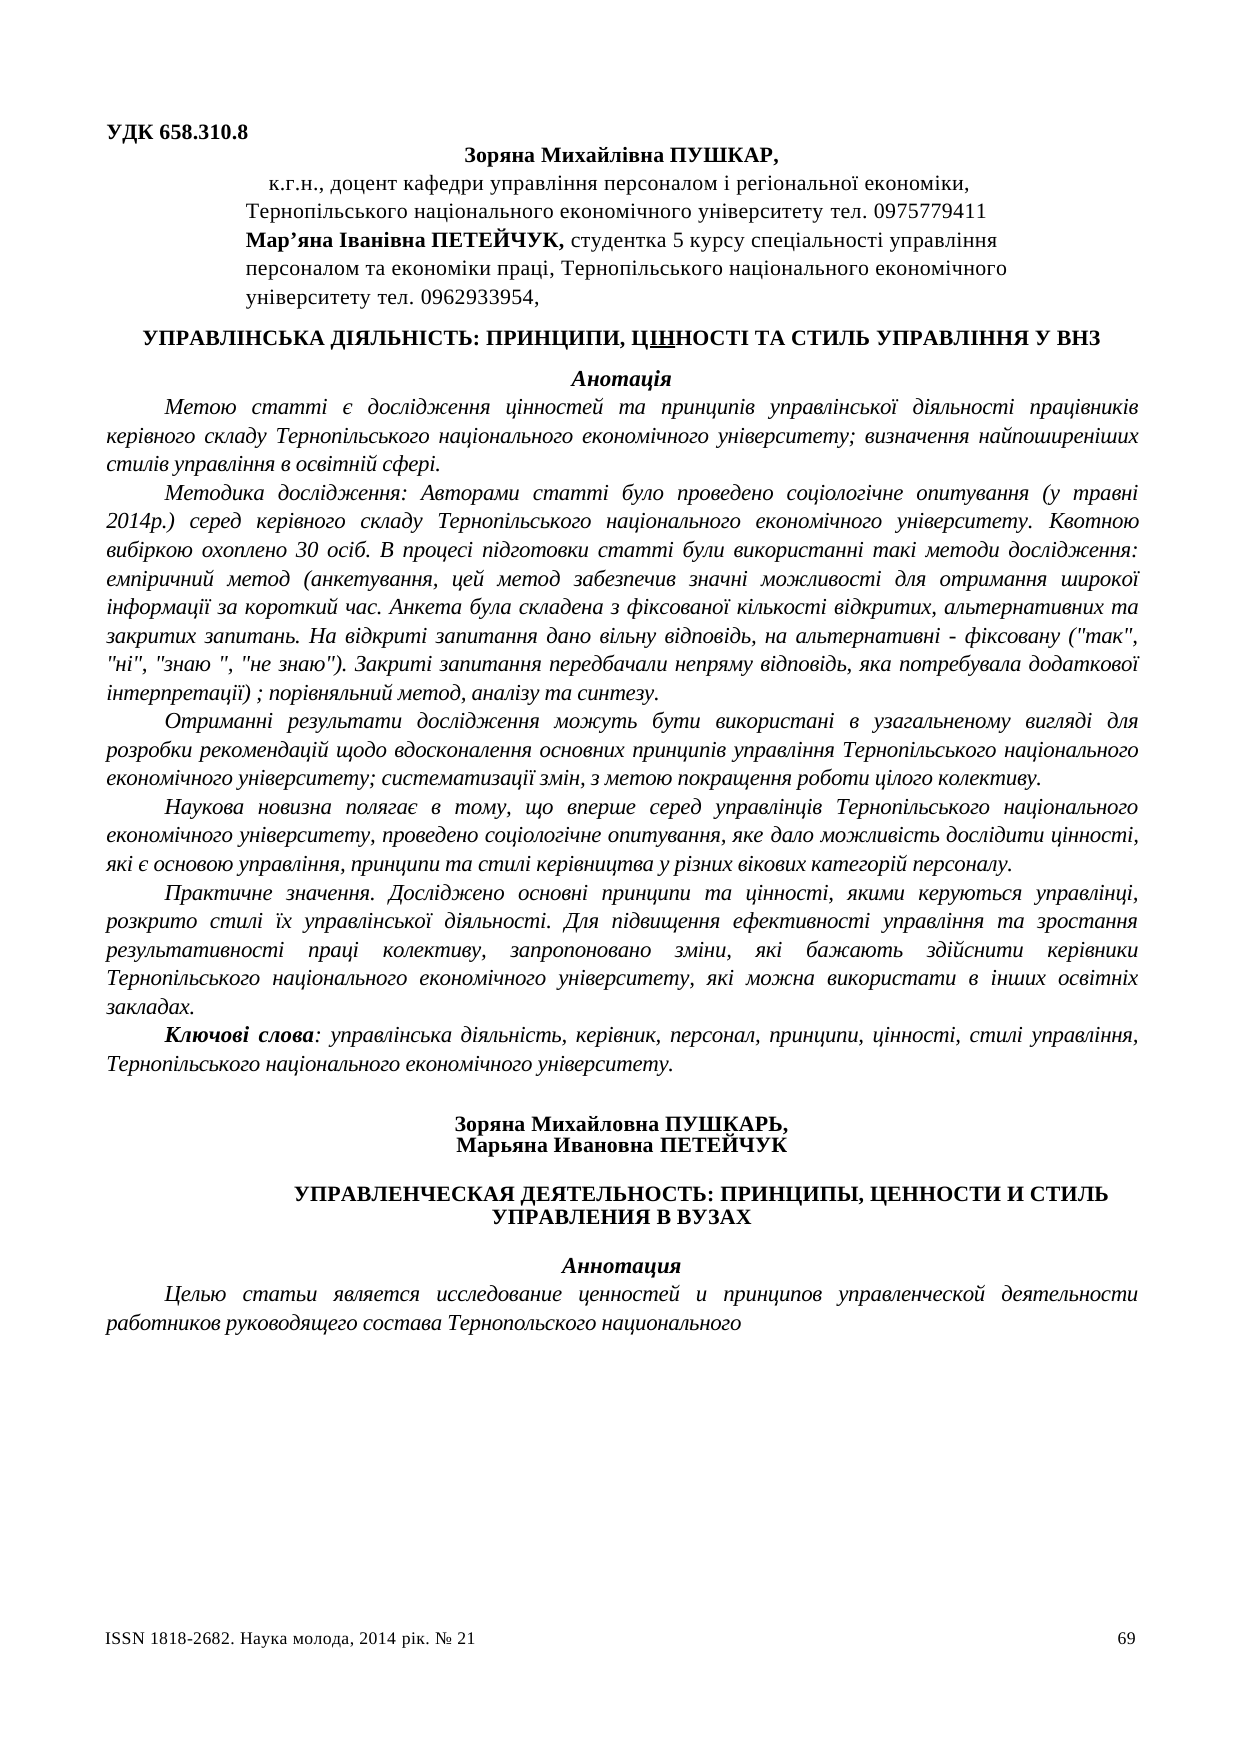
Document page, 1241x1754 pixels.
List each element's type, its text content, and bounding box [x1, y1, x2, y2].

text Зоряна Михайлівна ПУШКАР, [102, 145, 1141, 167]
text к.г.н., доцент кафедри управління персоналом і регіональної економіки, Тернопільського національного економічного університету тел. 0975779411 Мар’яна Іванівна ПЕТЕЙЧУК, студентка 5 курсу спеціальності управління персоналом та економіки праці, Тернопільського національного економічного університету тел. 0962933954, [246, 167, 1058, 310]
text Аннотация [102, 1250, 1141, 1279]
text Наукова новизна полягає в тому, що вперше серед управлінців Тернопільського національного економічного університету, проведено соціологічне опитування, яке дало можливість дослідити цінності, які є основою управління, принципи та стилі керівництва у різних вікових категорій персоналу. [106, 792, 1139, 877]
text Ключові слова: управлінська діяльність, керівник, персонал, принципи, цінності, стилі управління, Тернопільського національного економічного університету. [106, 1020, 1139, 1077]
text УПРАВЛЕНЧЕСКАЯ ДЕЯТЕЛЬНОСТЬ: ПРИНЦИПЫ, ЦЕННОСТИ И СТИЛЬ [102, 1184, 1110, 1206]
text Отриманні результати дослідження можуть бути використані в узагальненому вигляді для розробки рекомендацій щодо вдосконалення основних принципів управління Тернопільського національного економічного університету; систематизації змін, з метою покращення роботи цілого колективу. [106, 706, 1139, 792]
text Анотація [102, 363, 1141, 392]
text 69 [1117, 1630, 1136, 1648]
text Практичне значення. Досліджено основні принципи та цінності, якими керуються управлінці, розкрито стилі їх управлінської діяльності. Для підвищення ефективності управління та зростання результативності праці колективу, запропоновано зміни, які бажають здійснити керівники Тернопільського національного економічного університету, які можна використати в інших освітніх закладах. [106, 877, 1139, 1020]
text Марьяна Ивановна ПЕТЕЙЧУК [102, 1135, 1141, 1157]
text Целью статьи является исследование ценностей и принципов управленческой деятельности работников руководящего состава Тернопольского национального [106, 1279, 1139, 1336]
text Методика дослідження: Авторами статті було проведено соціологічне опитування (у травні 2014р.) серед керівного складу Тернопільського національного економічного університету. Квотною вибіркою охоплено 30 осіб. В процесі підготовки статті були використанні такі методи дослідження: емпіричний метод (анкетування, цей метод забезпечив значні можливості для отримання широкої інформації за короткий час. Анкета була складена з фіксованої кількості відкритих, альтернативних та закритих запитань. На відкриті запитання дано вільну відповідь, на альтернативні - фіксовану ("так", "ні", "знаю ", "не знаю"). Закриті запитання передбачали непряму відповідь, яка потребувала додаткової інтерпретації) ; порівняльний метод, аналізу та синтезу. [106, 478, 1139, 706]
text УПРАВЛІНСЬКА ДІЯЛЬНІСТЬ: ПРИНЦИПИ, ЦІННОСТІ ТА СТИЛЬ УПРАВЛІННЯ У ВНЗ [102, 322, 1141, 351]
text ISSN 1818-2682. Наука молода, 2014 рік. № 21 [105, 1630, 475, 1648]
text Метою статті є дослідження цінностей та принципів управлінської діяльності працівників керівного складу Тернопільського національного економічного університету; визначення найпоширеніших стилів управління в освітній сфері. [106, 392, 1139, 478]
text УПРАВЛЕНИЯ В ВУЗАХ [102, 1207, 1141, 1229]
text Зоряна Михайловна ПУШКАРЬ, [102, 1113, 1141, 1135]
text УДК 658.310.8 [106, 122, 1141, 143]
